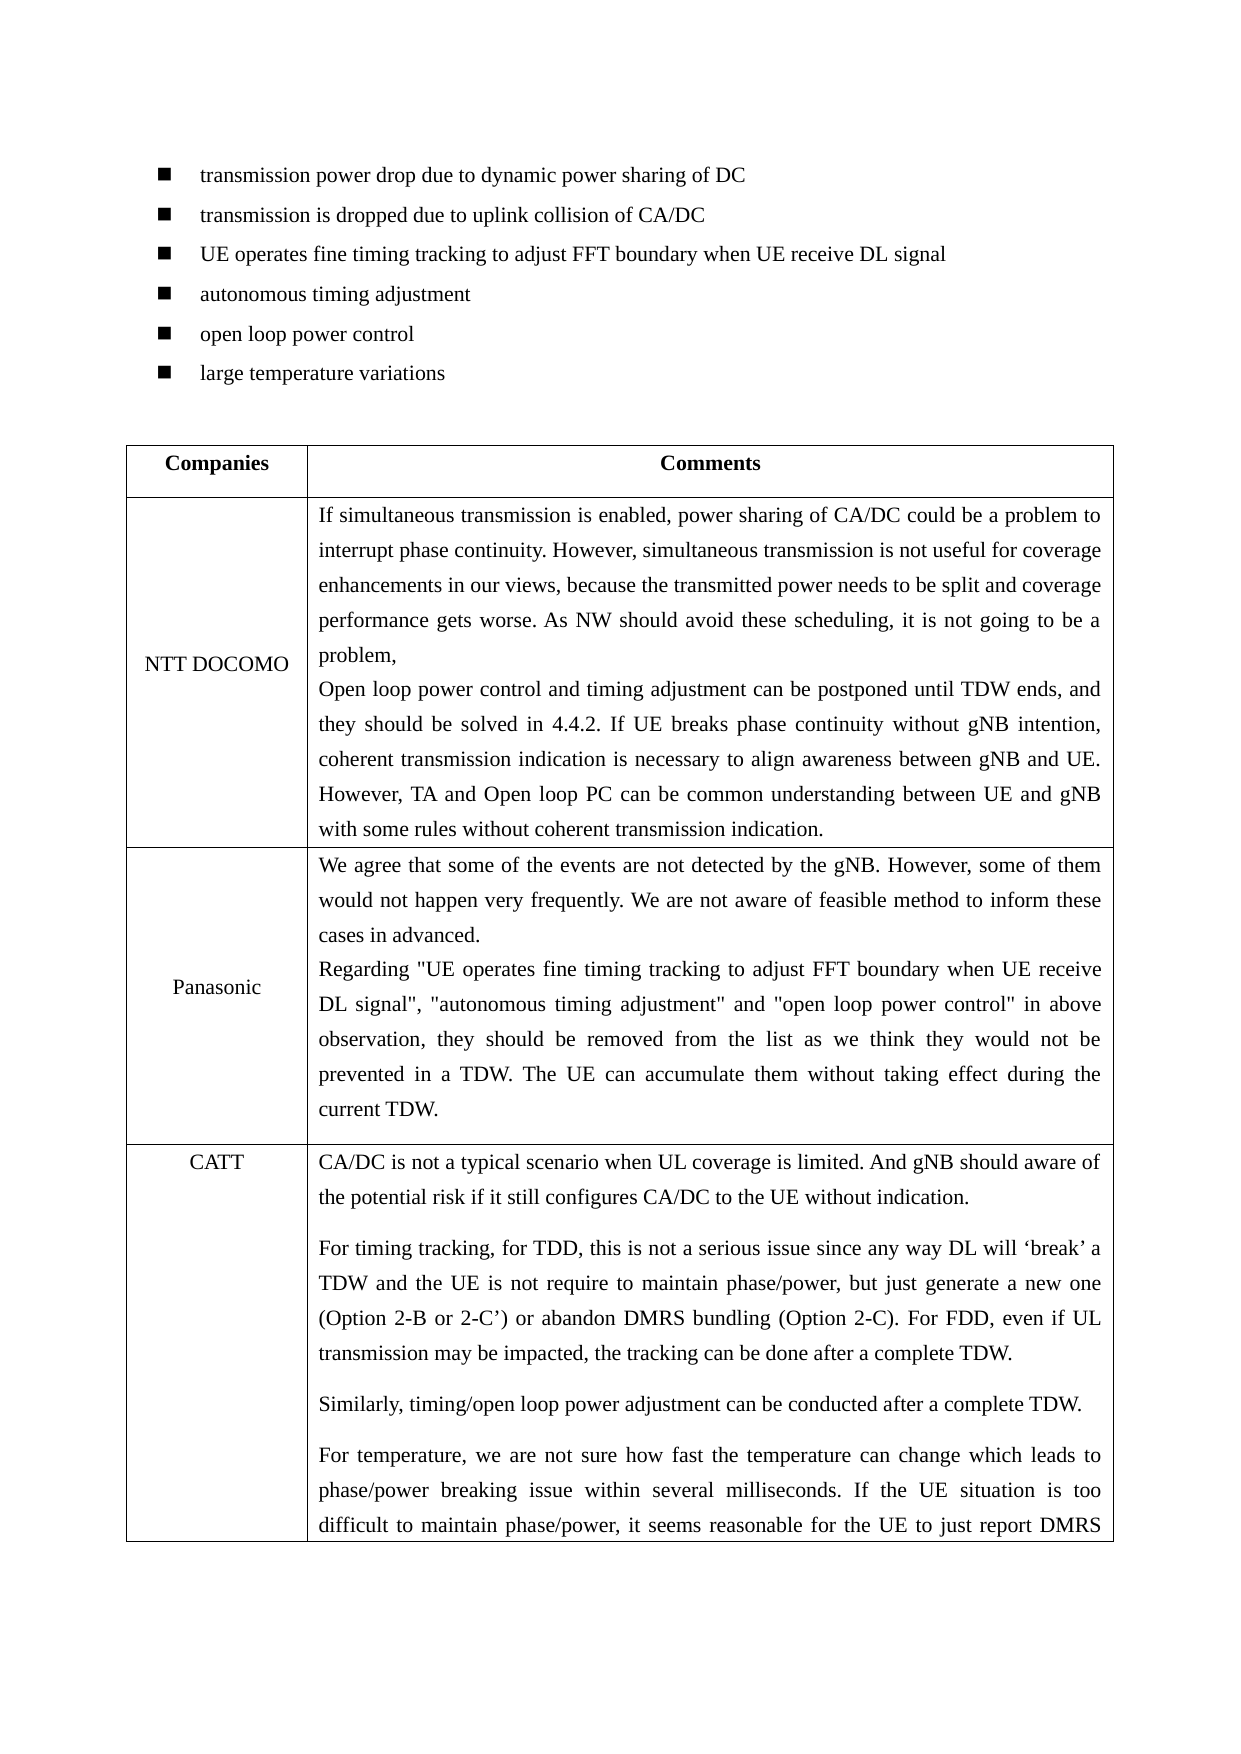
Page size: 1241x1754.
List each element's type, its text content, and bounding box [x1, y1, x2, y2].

list open loop power control [156, 321, 1128, 346]
list transmission is dropped due to uplink collision of CA/DC [156, 202, 1128, 227]
table_header Companies [127, 446, 307, 497]
list UE operates fine timing tracking to adjust FFT boundary when UE receive DL signal [156, 241, 1128, 267]
list transmission power drop due to dynamic power sharing of DC [156, 162, 1128, 187]
list autonomous timing adjustment [156, 281, 1128, 306]
list large temperature variations [156, 360, 1128, 386]
table_header Comments [308, 446, 1113, 497]
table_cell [308, 1145, 1113, 1541]
table_cell We agree that some of the events are not detected by the gNB. However, some of them would not happen very frequently. We are not aware of feasible method to inform these cases in advanced. Regarding "UE operates fine timing tracking to adjust FFT boundary when UE receive DL signal", "autonomous timing adjustment" and "open loop power control" in above observation, they should be removed from the list as we think they would not be prevented in a TDW. The UE can accumulate them without taking effect during the current TDW. [308, 848, 1113, 1144]
table_cell CATT [127, 1145, 307, 1541]
table_cell If simultaneous transmission is enabled, power sharing of CA/DC could be a problem to interrupt phase continuity. However, simultaneous transmission is not useful for coverage enhancements in our views, because the transmitted power needs to be split and coverage performance gets worse. As NW should avoid these scheduling, it is not going to be a problem, Open loop power control and timing adjustment can be postponed until TDW ends, and they should be solved in 4.4.2. If UE breaks phase continuity without gNB intention, coherent transmission indication is necessary to align awareness between gNB and UE. However, TA and Open loop PC can be common understanding between UE and gNB with some rules without coherent transmission indication. [308, 498, 1113, 847]
table_cell NTT DOCOMO [127, 498, 307, 847]
table_cell Panasonic [127, 848, 307, 1144]
